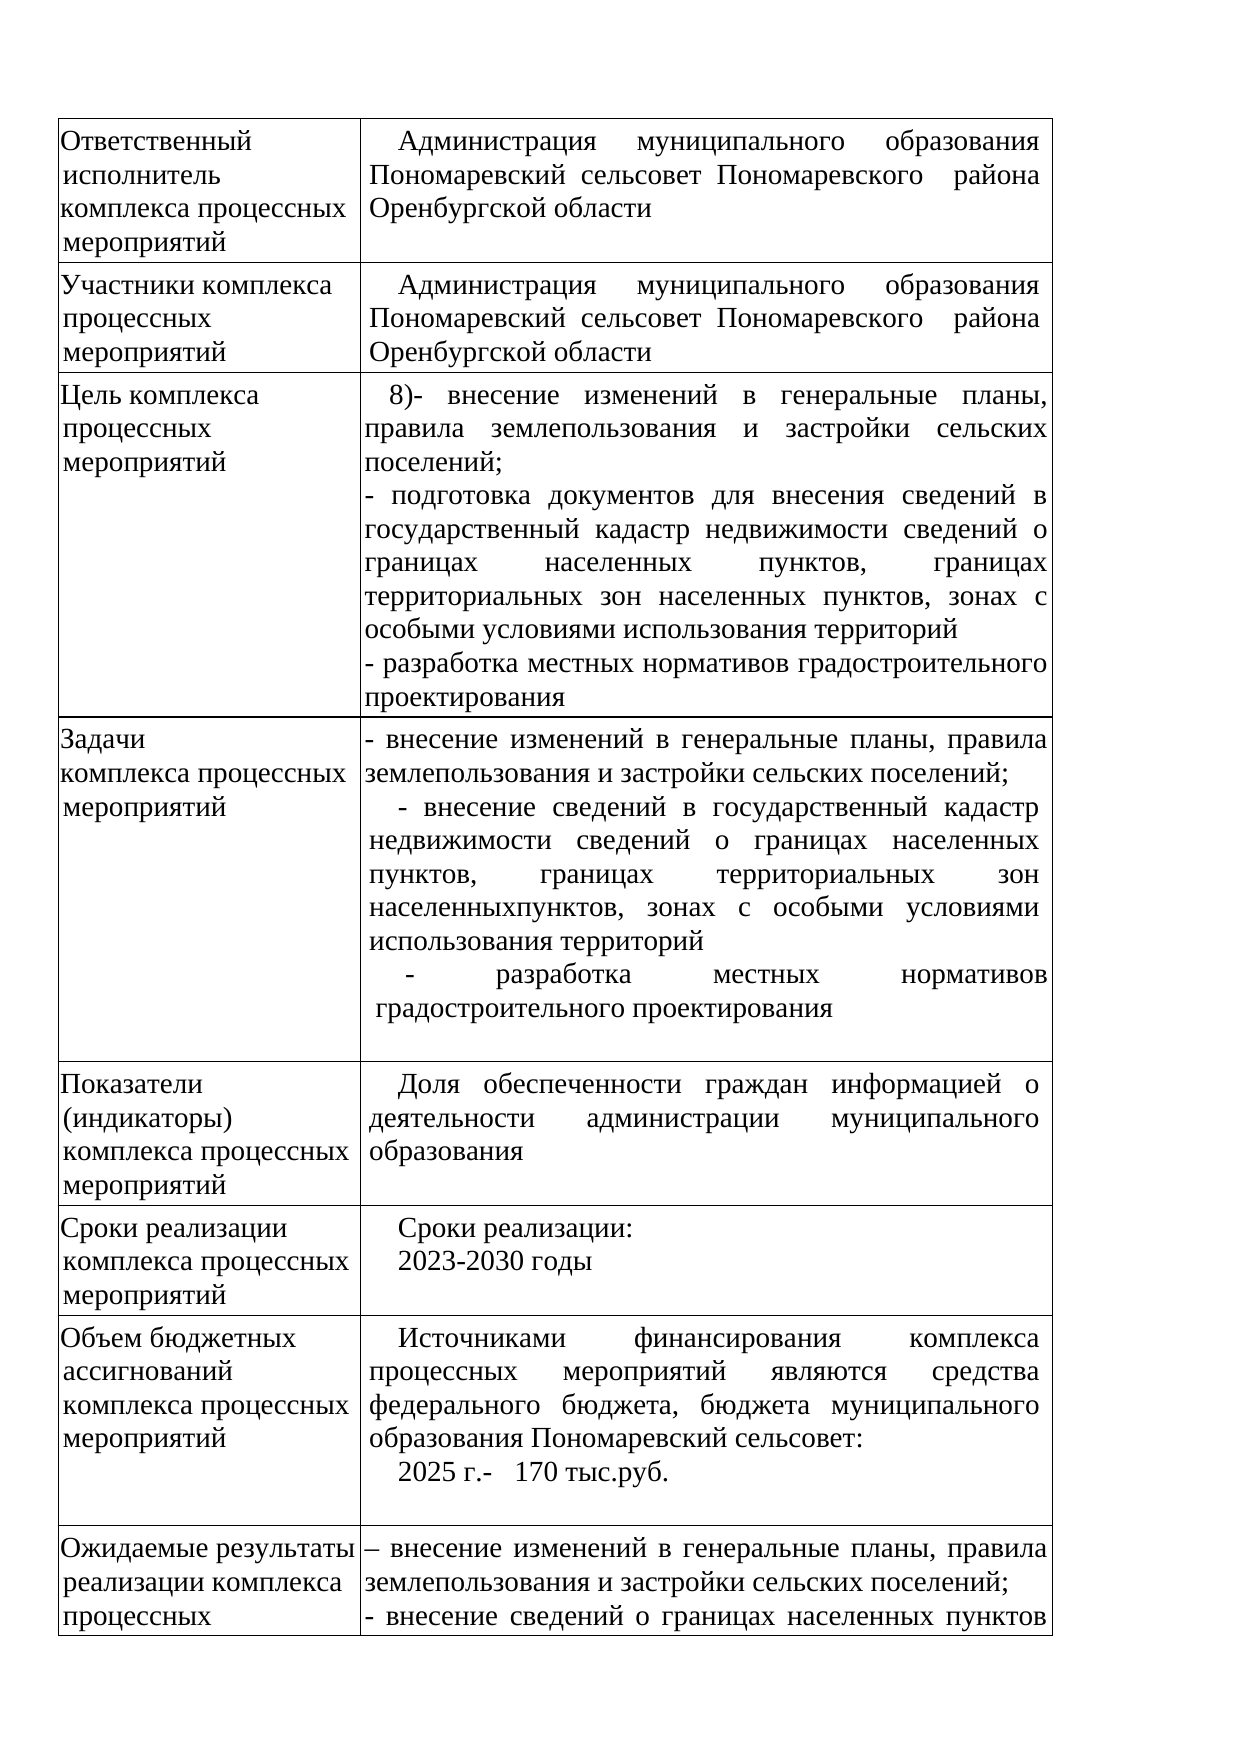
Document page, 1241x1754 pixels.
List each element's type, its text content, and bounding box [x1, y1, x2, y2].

table_cell Объем бюджетных ассигнований комплекса процессных мероприятий [59, 1316, 360, 1525]
table_cell Цель комплекса процессных мероприятий [59, 373, 360, 716]
table_cell Сроки реализации комплекса процессных мероприятий [59, 1206, 360, 1315]
table_cell Ожидаемые результаты реализации комплекса процессных мероприятий [59, 1526, 360, 1635]
table_cell - внесение изменений в генеральные планы, правила землепользования и застройки сельских поселений; - внесение сведений в государственный кадастр недвижимости сведений о границах населенных пунктов, границах территориальных зон населенныхпунктов, зонах с особыми условиями использования территорий - разработка местных нормативов градостроительного проектирования [361, 718, 1052, 1061]
table_cell Сроки реализации: 2023-2030 годы [361, 1206, 1052, 1315]
table_cell Источниками финансирования комплекса процессных мероприятий являются средства федерального бюджета, бюджета муниципального образования Пономаревский сельсовет: 2025 г.- 170 тыс.руб. [361, 1316, 1052, 1525]
table_cell 8)- внесение изменений в генеральные планы, правила землепользования и застройки сельских поселений; - подготовка документов для внесения сведений в государственный кадастр недвижимости сведений о границах населенных пунктов, границах территориальных зон населенных пунктов, зонах с особыми условиями использования территорий - разработка местных нормативов градостроительного проектирования [361, 373, 1052, 716]
table_cell Доля обеспеченности граждан информацией о деятельности администрации муниципального образования [361, 1062, 1052, 1205]
table_cell Ответственный исполнитель комплекса процессных мероприятий [59, 119, 360, 262]
table_cell Задачи комплекса процессных мероприятий [59, 718, 360, 1061]
table_cell Показатели (индикаторы) комплекса процессных мероприятий [59, 1062, 360, 1205]
table_cell Администрация муниципального образования Пономаревский сельсовет Пономаревского района Оренбургской области [361, 263, 1052, 372]
table_cell Участники комплекса процессных мероприятий [59, 263, 360, 372]
table_cell Администрация муниципального образования Пономаревский сельсовет Пономаревского района Оренбургской области [361, 119, 1052, 262]
